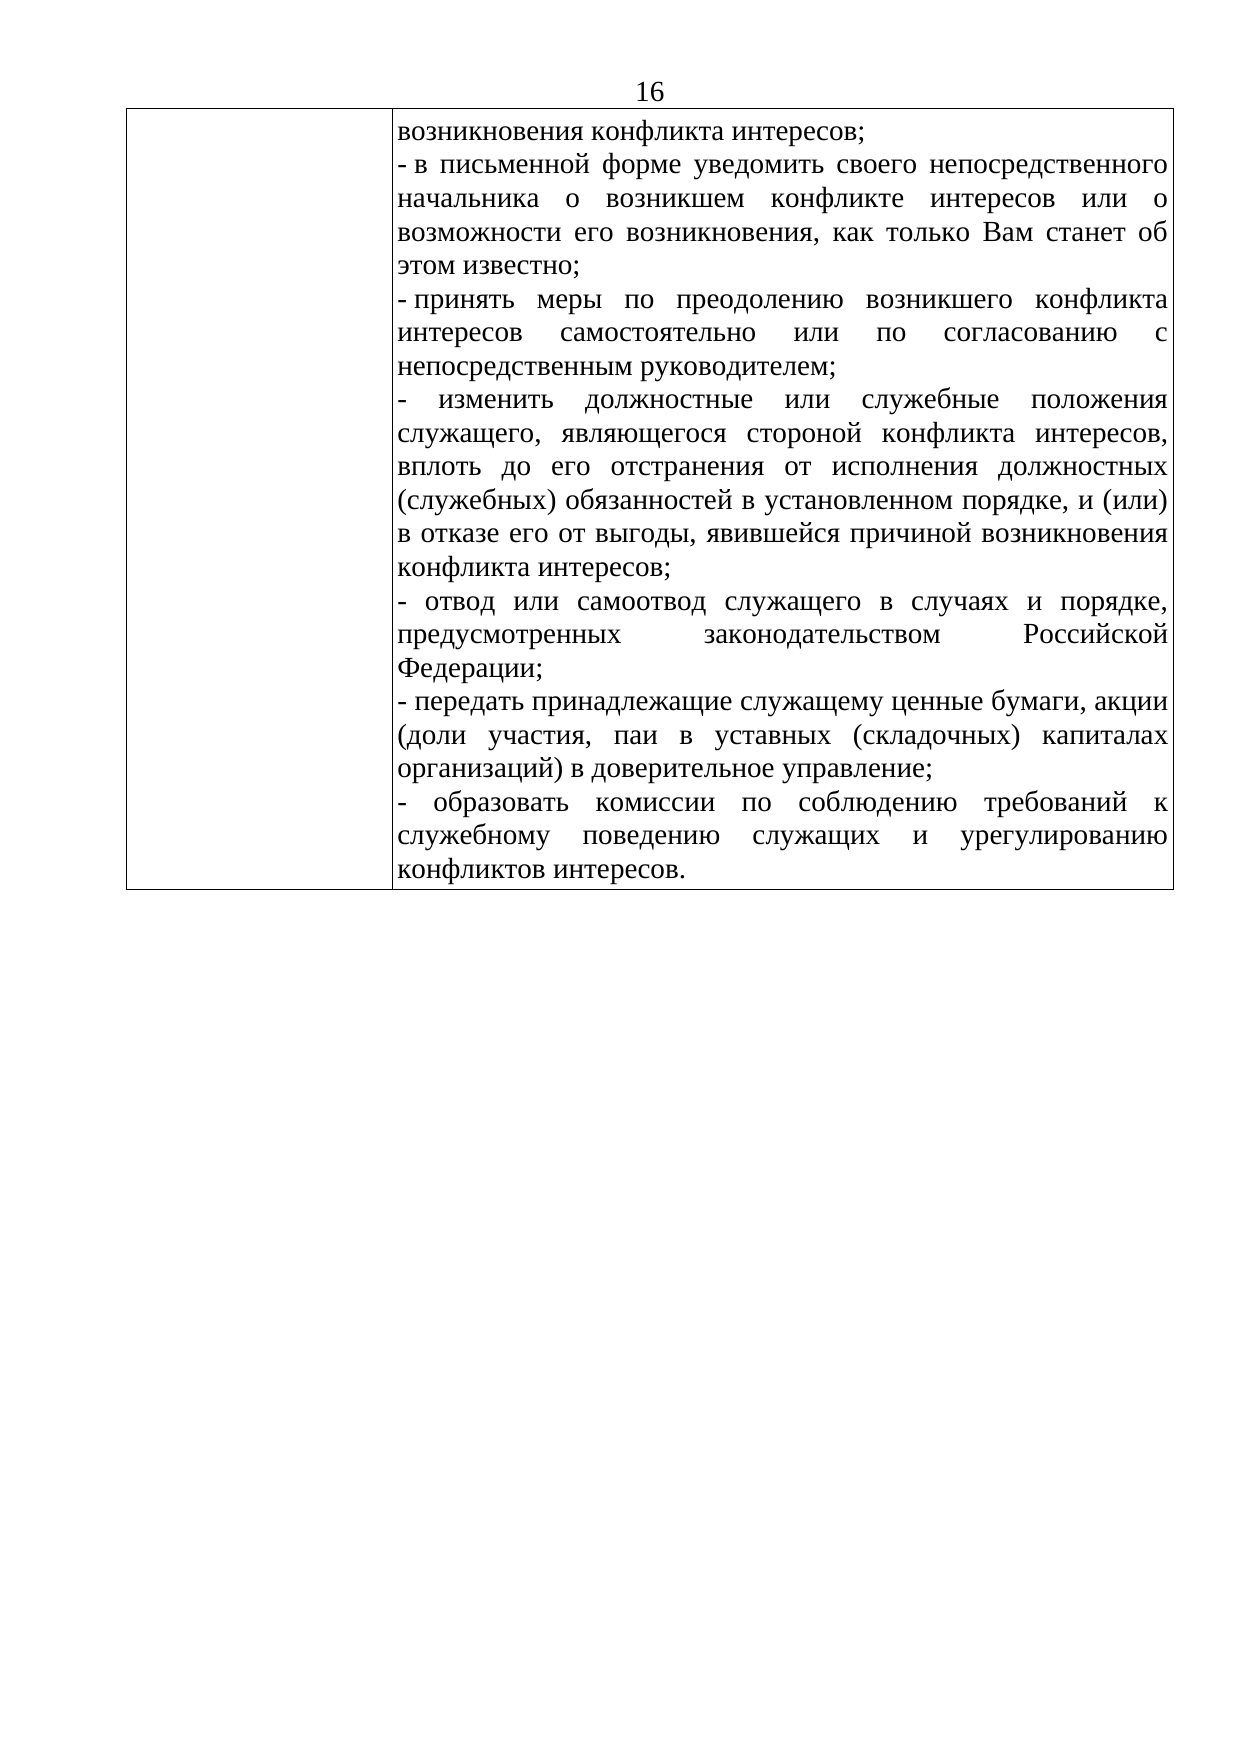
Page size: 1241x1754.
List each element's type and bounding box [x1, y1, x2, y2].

table_cell [127, 109, 392, 889]
table_cell [393, 109, 1173, 889]
